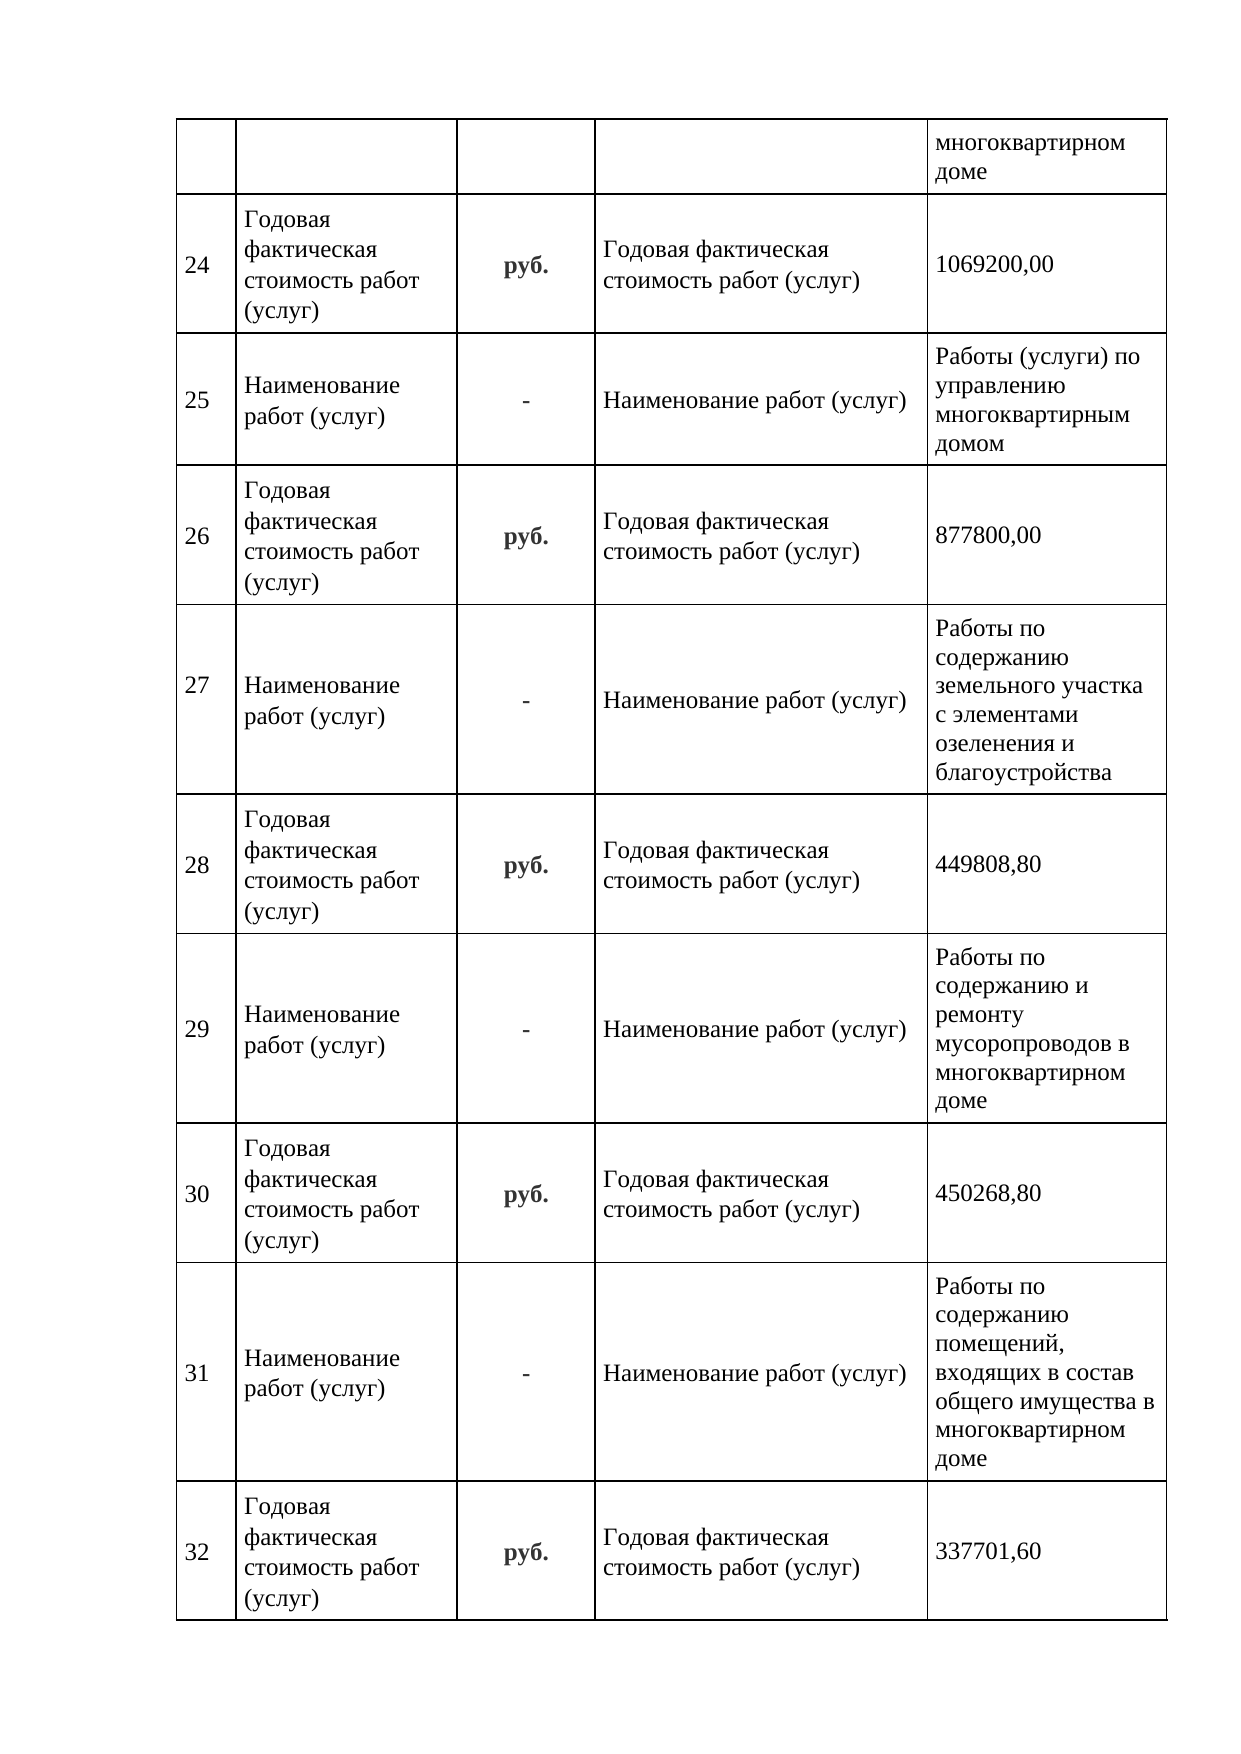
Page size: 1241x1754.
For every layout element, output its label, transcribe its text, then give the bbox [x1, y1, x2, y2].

table_cell 25 [177, 334, 235, 464]
table_cell руб. [458, 466, 594, 603]
table_cell 877800,00 [928, 466, 1166, 603]
table_cell Годовая фактическая стоимость работ (услуг) [596, 466, 927, 603]
table_cell - [458, 334, 594, 464]
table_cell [596, 1482, 927, 1619]
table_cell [596, 120, 927, 193]
table_cell Работы по содержанию помещений, входящих в состав общего имущества в многоквартирном доме [928, 1263, 1166, 1480]
table_cell - [458, 605, 594, 793]
table_cell - [458, 120, 594, 193]
table_cell Наименование работ (услуг) [596, 934, 927, 1122]
table_cell - [458, 934, 594, 1122]
table_cell руб. [458, 1482, 594, 1619]
table_cell 23 [177, 120, 235, 193]
table_cell Наименование работ (услуг) [596, 1263, 927, 1480]
table_cell Годовая фактическая стоимость работ (услуг) [596, 795, 927, 932]
table_cell Годовая фактическая стоимость работ (услуг) [596, 1124, 927, 1261]
table_cell 28 [177, 795, 235, 932]
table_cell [237, 1482, 456, 1619]
table_cell Работы по содержанию земельного участка с элементами озеленения и благоустройства [928, 605, 1166, 793]
table_cell руб. [458, 1124, 594, 1261]
table_cell - [458, 1263, 594, 1480]
table_cell 450268,80 [928, 1124, 1166, 1261]
table_cell Наименование работ (услуг) [596, 334, 927, 464]
table_cell Работы по содержанию и ремонту мусоропроводов в многоквартирном доме [928, 934, 1166, 1122]
table_cell руб. [458, 195, 594, 332]
table_cell 32 [177, 1482, 235, 1619]
table_cell 26 [177, 466, 235, 603]
table_cell Годовая фактическая стоимость работ (услуг) [237, 466, 456, 603]
table_cell 30 [177, 1124, 235, 1261]
table_cell Наименование работ (услуг) [237, 605, 456, 793]
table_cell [596, 195, 927, 332]
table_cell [928, 120, 1166, 193]
table_cell Наименование работ (услуг) [596, 605, 927, 793]
table_cell 24 [177, 195, 235, 332]
table_cell 31 [177, 1263, 235, 1480]
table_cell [237, 120, 456, 193]
table_cell Годовая фактическая стоимость работ (услуг) [237, 795, 456, 932]
table_cell Наименование работ (услуг) [237, 934, 456, 1122]
table_cell Годовая фактическая стоимость работ (услуг) [237, 1124, 456, 1261]
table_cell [237, 195, 456, 332]
table_cell руб. [458, 795, 594, 932]
table_cell Наименование работ (услуг) [237, 1263, 456, 1480]
table_cell 29 [177, 934, 235, 1122]
table_cell Работы (услуги) по управлению многоквартирным домом [928, 334, 1166, 464]
table_cell 449808,80 [928, 795, 1166, 932]
table_cell 337701,60 [928, 1482, 1166, 1619]
table_cell 1069200,00 [928, 195, 1166, 332]
table_cell Наименование работ (услуг) [237, 334, 456, 464]
table_cell 27 [177, 605, 235, 793]
